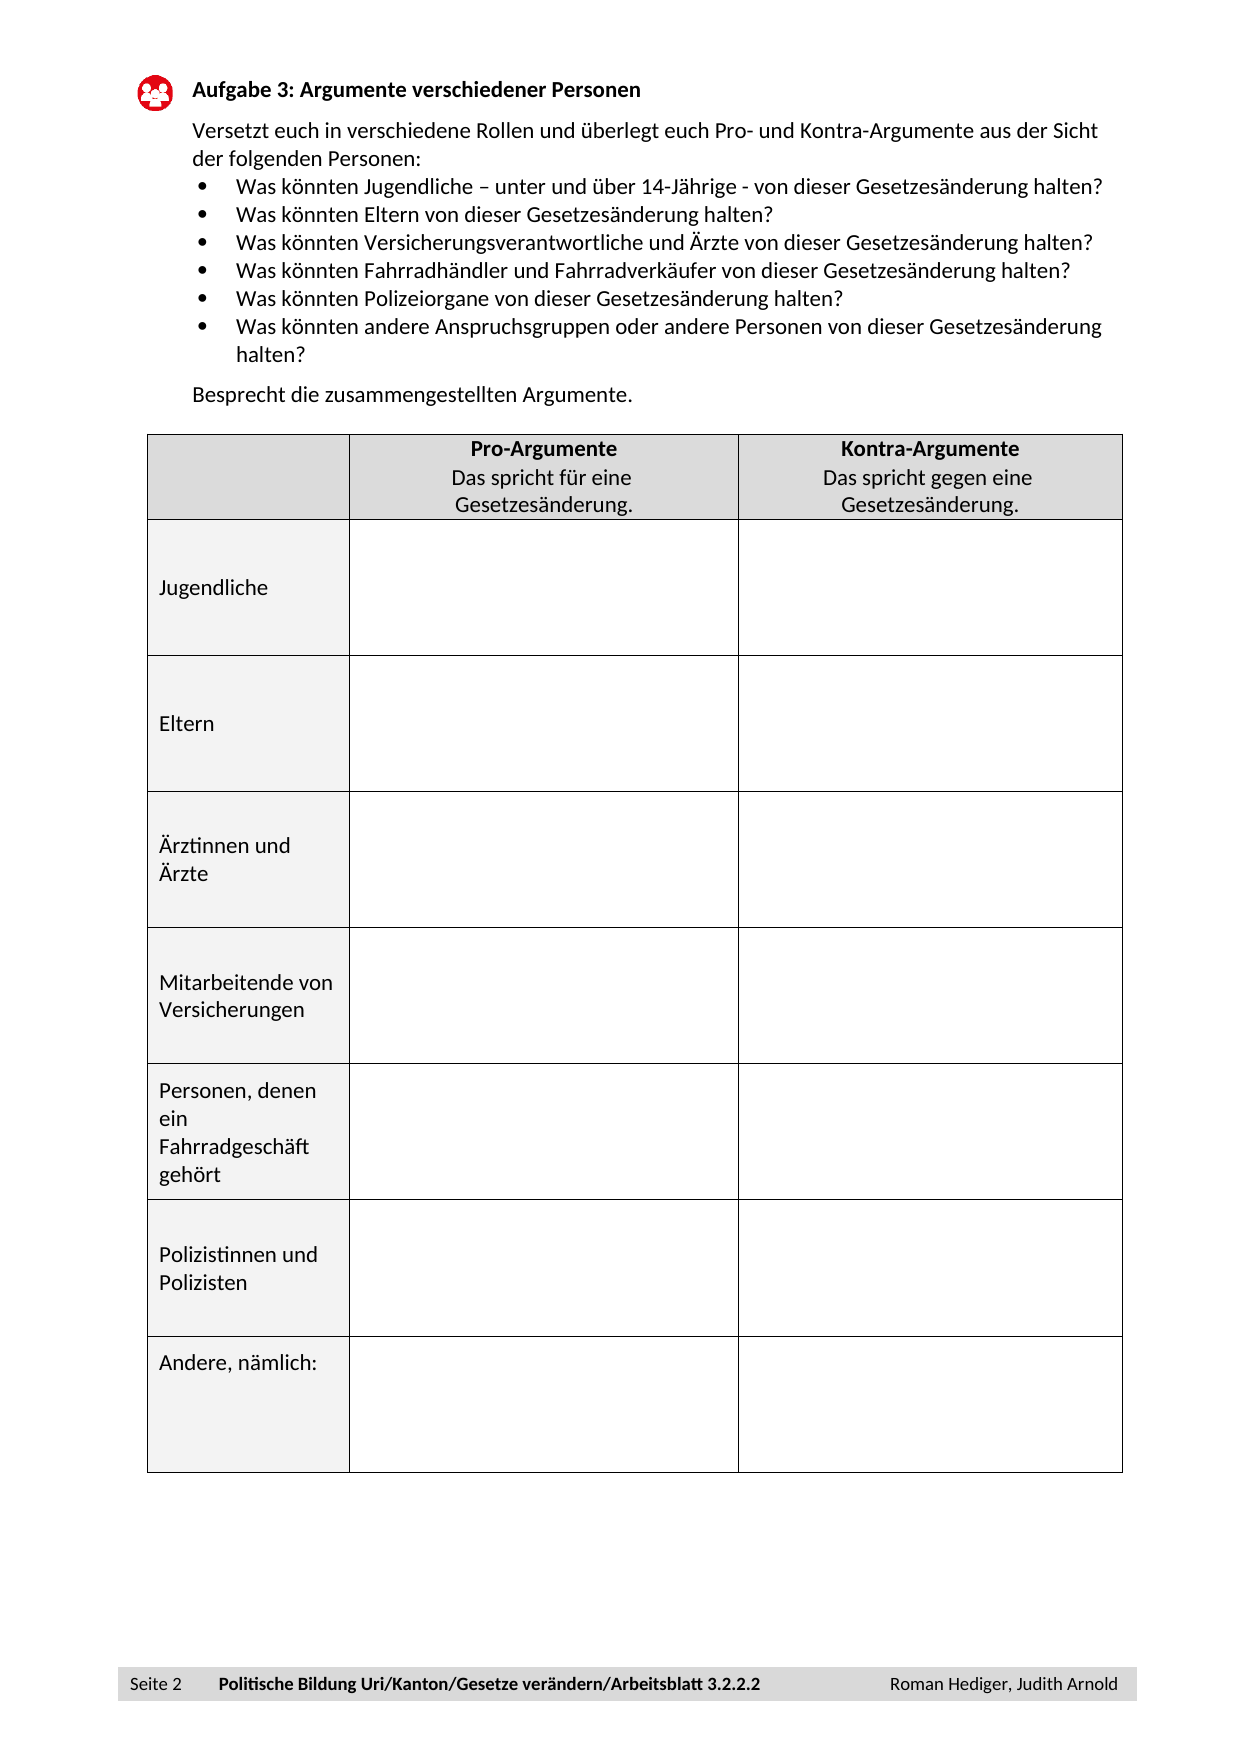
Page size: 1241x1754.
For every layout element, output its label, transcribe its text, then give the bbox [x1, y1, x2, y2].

table_cell Jugendliche [148, 520, 349, 655]
table_cell Mitarbeitende von Versicherungen [148, 928, 349, 1063]
table_cell [739, 656, 1122, 791]
table_cell [739, 1337, 1122, 1472]
table_cell Andere, nämlich: [148, 1337, 349, 1472]
picture [137, 75, 173, 111]
table_cell [739, 1064, 1122, 1199]
table_cell [739, 792, 1122, 927]
table_cell Eltern [148, 656, 349, 791]
table_cell [739, 1200, 1122, 1336]
table_cell Personen, denen ein Fahrradgeschäft gehört [148, 1064, 349, 1199]
table_cell Ärztinnen und Ärzte [148, 792, 349, 927]
table_header [148, 435, 349, 519]
table_header [118, 58, 192, 433]
table_cell [350, 1200, 738, 1336]
table_cell [739, 928, 1122, 1063]
table_cell [350, 656, 738, 791]
table_cell [350, 792, 738, 927]
table_header Kontra-Argumente Das spricht gegen eine Gesetzesänderung. [739, 435, 1122, 519]
table_cell [350, 1337, 738, 1472]
table_header Aufgabe 3: Argumente verschiedener Personen Versetzt euch in verschiedene Rollen und überlegt euch Pro- und Kontra-Argumente aus der Sicht der folgenden Personen: Was könnten Jugendliche – unter und über 14-Jährige - von dieser Gesetzesänderung halten? Was könnten Eltern von dieser Gesetzesänderung halten? Was könnten Versicherungsverantwortliche und Ärzte von dieser Gesetzesänderung halten? Was könnten Fahrradhändler und Fahrradverkäufer von dieser Gesetzesänderung halten? Was könnten Polizeiorgane von dieser Gesetzesänderung halten? Was könnten andere Anspruchsgruppen oder andere Personen von dieser Gesetzesänderung halten? Besprecht die zusammengestellten Argumente. [192, 58, 1122, 433]
table_cell [350, 928, 738, 1063]
table_cell [350, 1064, 738, 1199]
table_cell Polizistinnen und Polizisten [148, 1200, 349, 1336]
table_cell [739, 520, 1122, 655]
table_header Pro-Argumente Das spricht für eine Gesetzesänderung. [350, 435, 738, 519]
table_cell [350, 520, 738, 655]
